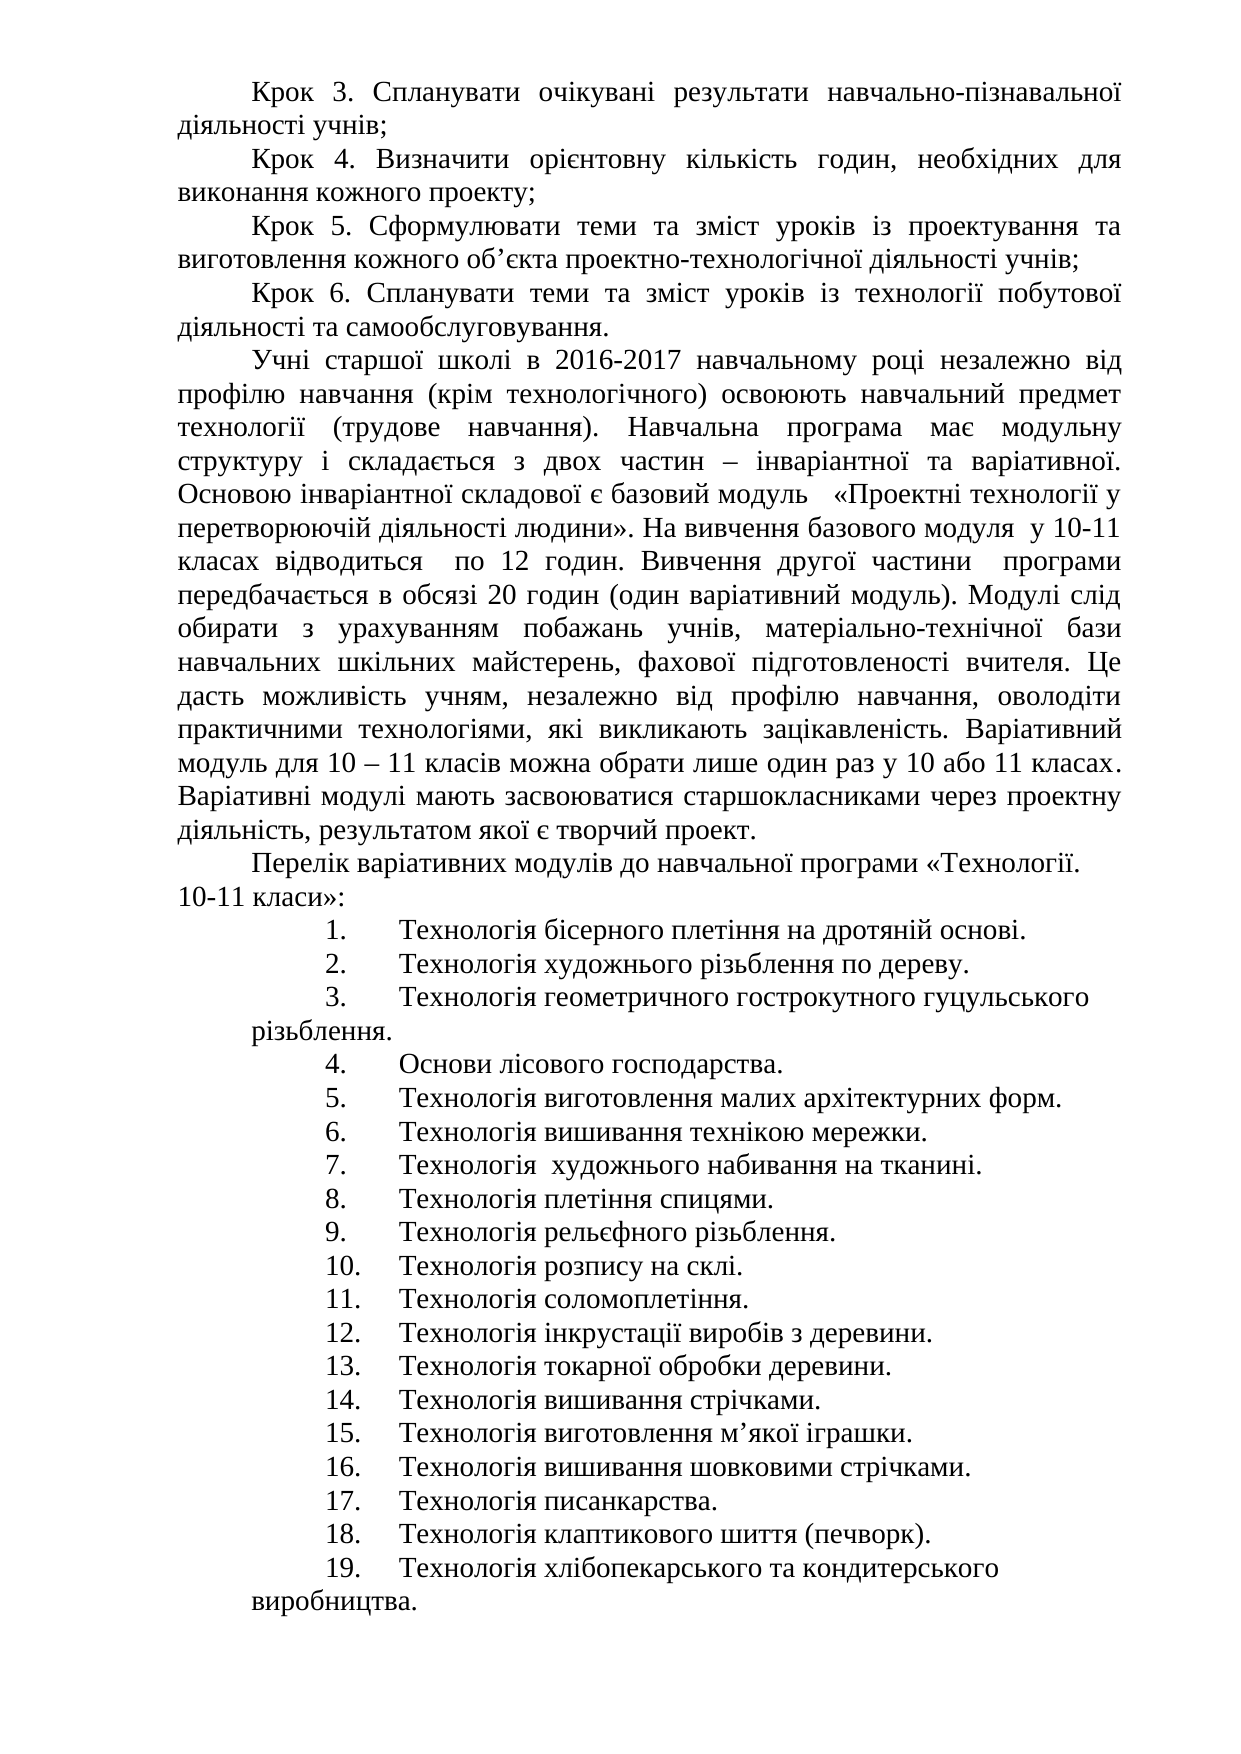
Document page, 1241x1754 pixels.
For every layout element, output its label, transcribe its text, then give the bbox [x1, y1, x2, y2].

list Технологія плетіння спицями. [251, 1181, 1122, 1214]
text Крок 4. Визначити орієнтовну кількість годин, необхідних для виконання кожного проекту; [177, 141, 1122, 208]
list Технологія рельєфного різьблення. [251, 1214, 1122, 1248]
text Крок 5. Сформулювати теми та зміст уроків із проектування та виготовлення кожного об’єкта проектно-технологічної діяльності учнів; [177, 208, 1122, 275]
list Технологія художнього різьблення по дереву. [251, 946, 1122, 979]
list Технологія токарної обробки деревини. [251, 1348, 1122, 1382]
list Технологія соломоплетіння. [251, 1281, 1122, 1315]
text Учні старшої школі в 2016-2017 навчальному році незалежно від профілю навчання (крім технологічного) освоюють навчальний предмет технології (трудове навчання). Навчальна програма має модульну структуру і складається з двох частин – інваріантної та варіативної. Основою інваріантної складової є базовий модуль «Проектні технології у перетворюючій діяльності людини». На вивчення базового модуля у 10-11 класах відводиться по 12 годин. Вивчення другої частини програми передбачається в обсязі 20 годин (один варіативний модуль). Модулі слід обирати з урахуванням побажань учнів, матеріально-технічної бази навчальних шкільних майстерень, фахової підготовленості вчителя. Це дасть можливість учням, незалежно від профілю навчання, оволодіти практичними технологіями, які викликають зацікавленість. Варіативний модуль для 10 – 11 класів можна обрати лише один раз у 10 або 11 класах. Варіативні модулі мають засвоюватися старшокласниками через проектну діяльність, результатом якої є творчий проект. [177, 342, 1122, 845]
list Технологія клаптикового шиття (печворк). [251, 1516, 1122, 1550]
list Технологія вишивання технікою мережки. [251, 1114, 1122, 1147]
text Крок 6. Спланувати теми та зміст уроків із технології побутової діяльності та самообслуговування. [177, 275, 1122, 342]
list Технологія геометричного гострокутного гуцульського різьблення. [251, 979, 1122, 1047]
list Технологія вишивання стрічками. [251, 1382, 1122, 1416]
list Технологія розпису на склі. [251, 1248, 1122, 1281]
text Перелік варіативних модулів до навчальної програми «Технології. 10-11 класи»: [177, 845, 1122, 912]
list Технологія хлібопекарського та кондитерського виробництва. [251, 1550, 1122, 1617]
text Крок 3. Спланувати очікувані результати навчально-пізнавальної діяльності учнів; [177, 74, 1122, 141]
list Технологія вишивання шовковими стрічками. [251, 1449, 1122, 1483]
list Технологія інкрустації виробів з деревини. [251, 1315, 1122, 1348]
list Технологія виготовлення м’якої іграшки. [251, 1416, 1122, 1449]
list Технологія виготовлення малих архітектурних форм. [251, 1080, 1122, 1114]
list Основи лісового господарства. [251, 1047, 1122, 1080]
list Технологія бісерного плетіння на дротяній основі. [251, 912, 1122, 946]
list Технологія художнього набивання на тканині. [251, 1147, 1122, 1181]
list Технологія писанкарства. [251, 1483, 1122, 1516]
